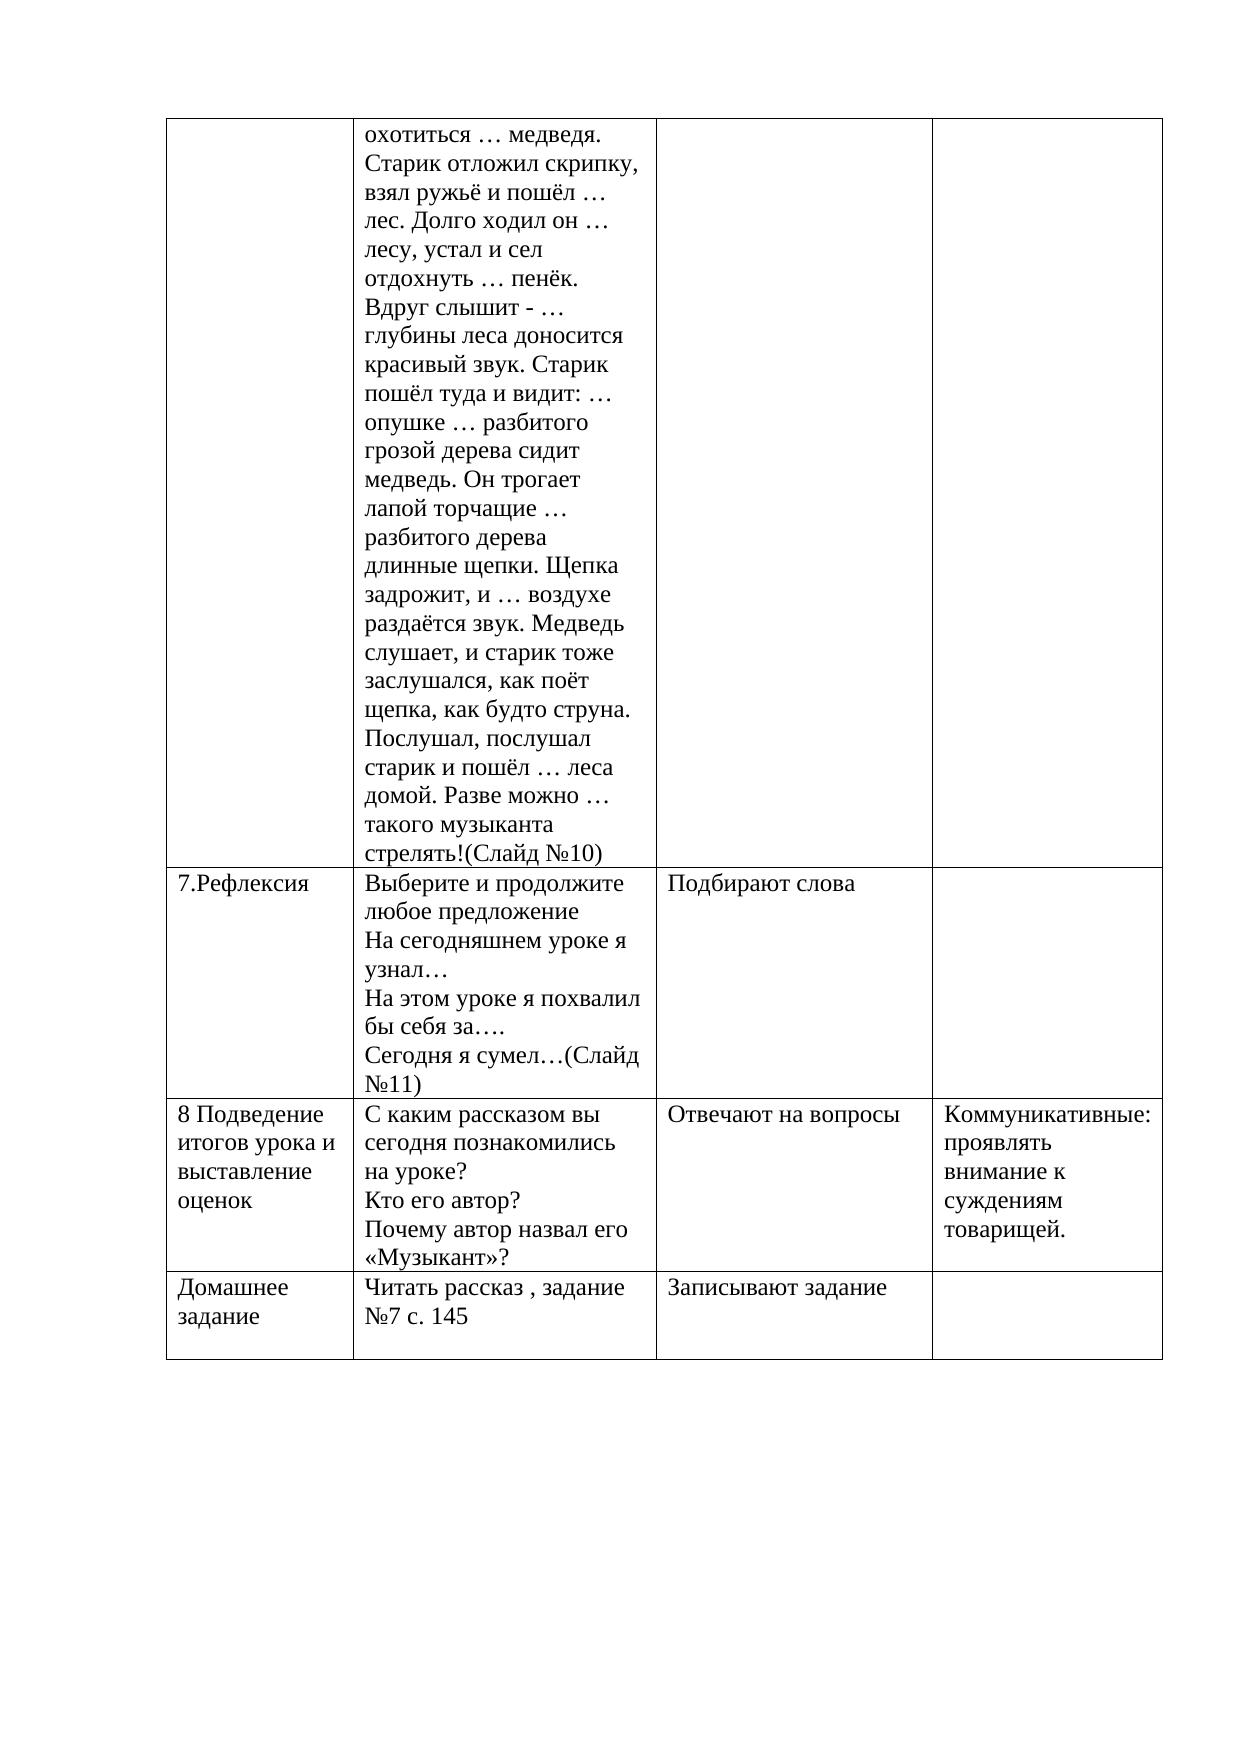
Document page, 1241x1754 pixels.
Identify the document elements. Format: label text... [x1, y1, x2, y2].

table_cell Выберите и продолжите любое предложение На сегодняшнем уроке я узнал… На этом уроке я похвалил бы себя за…. Сегодня я сумел…(Слайд №11) [354, 868, 656, 1098]
table_cell 8 Подведение итогов урока и выставление оценок [167, 1099, 353, 1271]
table_cell [167, 119, 353, 867]
table_cell [933, 868, 1162, 1098]
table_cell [354, 119, 656, 867]
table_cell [657, 119, 932, 867]
table_cell Отвечают на вопросы [657, 1099, 932, 1271]
table_cell Домашнее задание [167, 1272, 353, 1358]
table_cell Подбирают слова [657, 868, 932, 1098]
table_cell Читать рассказ , задание №7 с. 145 [354, 1272, 656, 1358]
table_cell С каким рассказом вы сегодня познакомились на уроке? Кто его автор? Почему автор назвал его «Музыкант»? [354, 1099, 656, 1271]
table_cell [933, 1272, 1162, 1358]
table_cell 7.Рефлексия [167, 868, 353, 1098]
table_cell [933, 119, 1162, 867]
table_cell Записывают задание [657, 1272, 932, 1358]
table_cell Коммуникативные: проявлять внимание к суждениям товарищей. [933, 1099, 1162, 1271]
